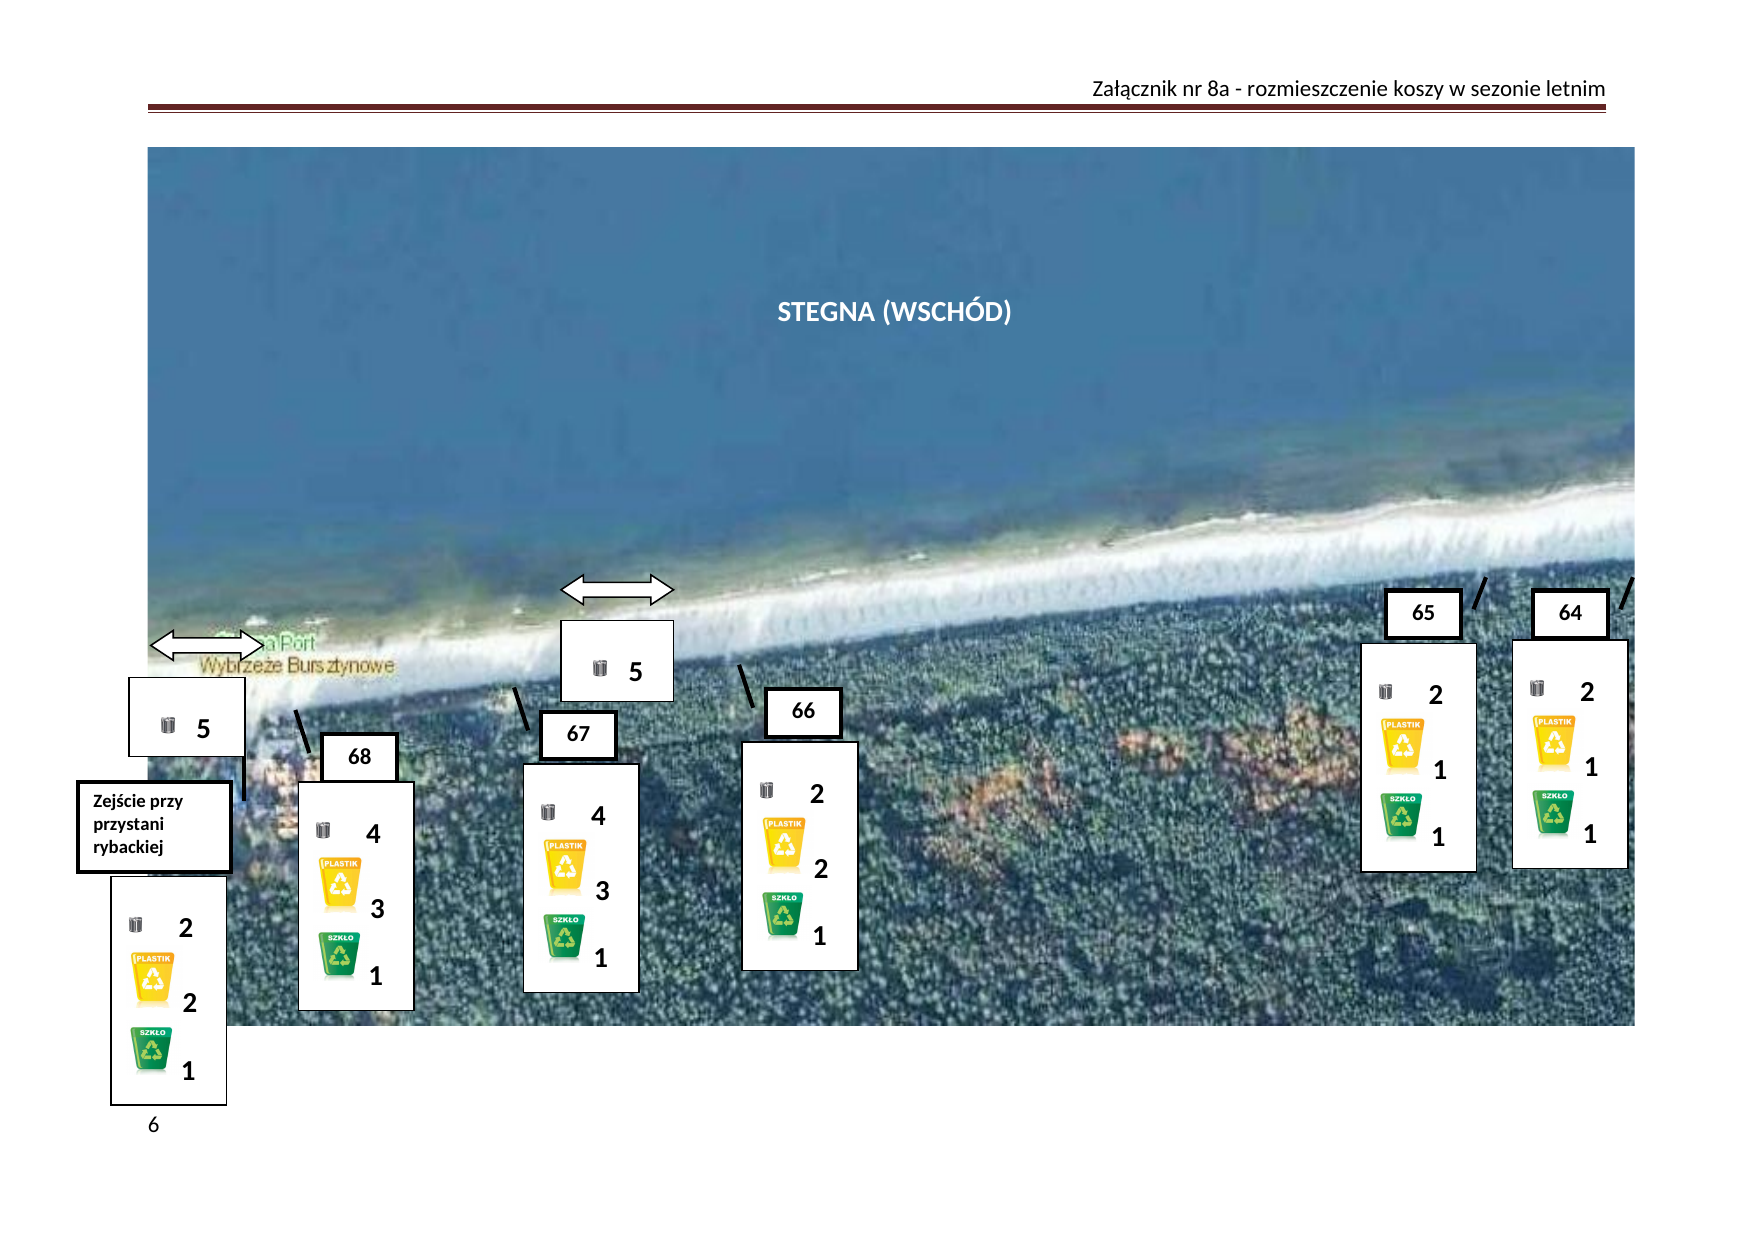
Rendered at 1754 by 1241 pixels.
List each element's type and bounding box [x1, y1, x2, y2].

picture [147, 147, 1635, 1026]
picture [159, 716, 177, 734]
picture [127, 916, 144, 933]
picture [126, 1020, 181, 1075]
picture [126, 945, 183, 1008]
